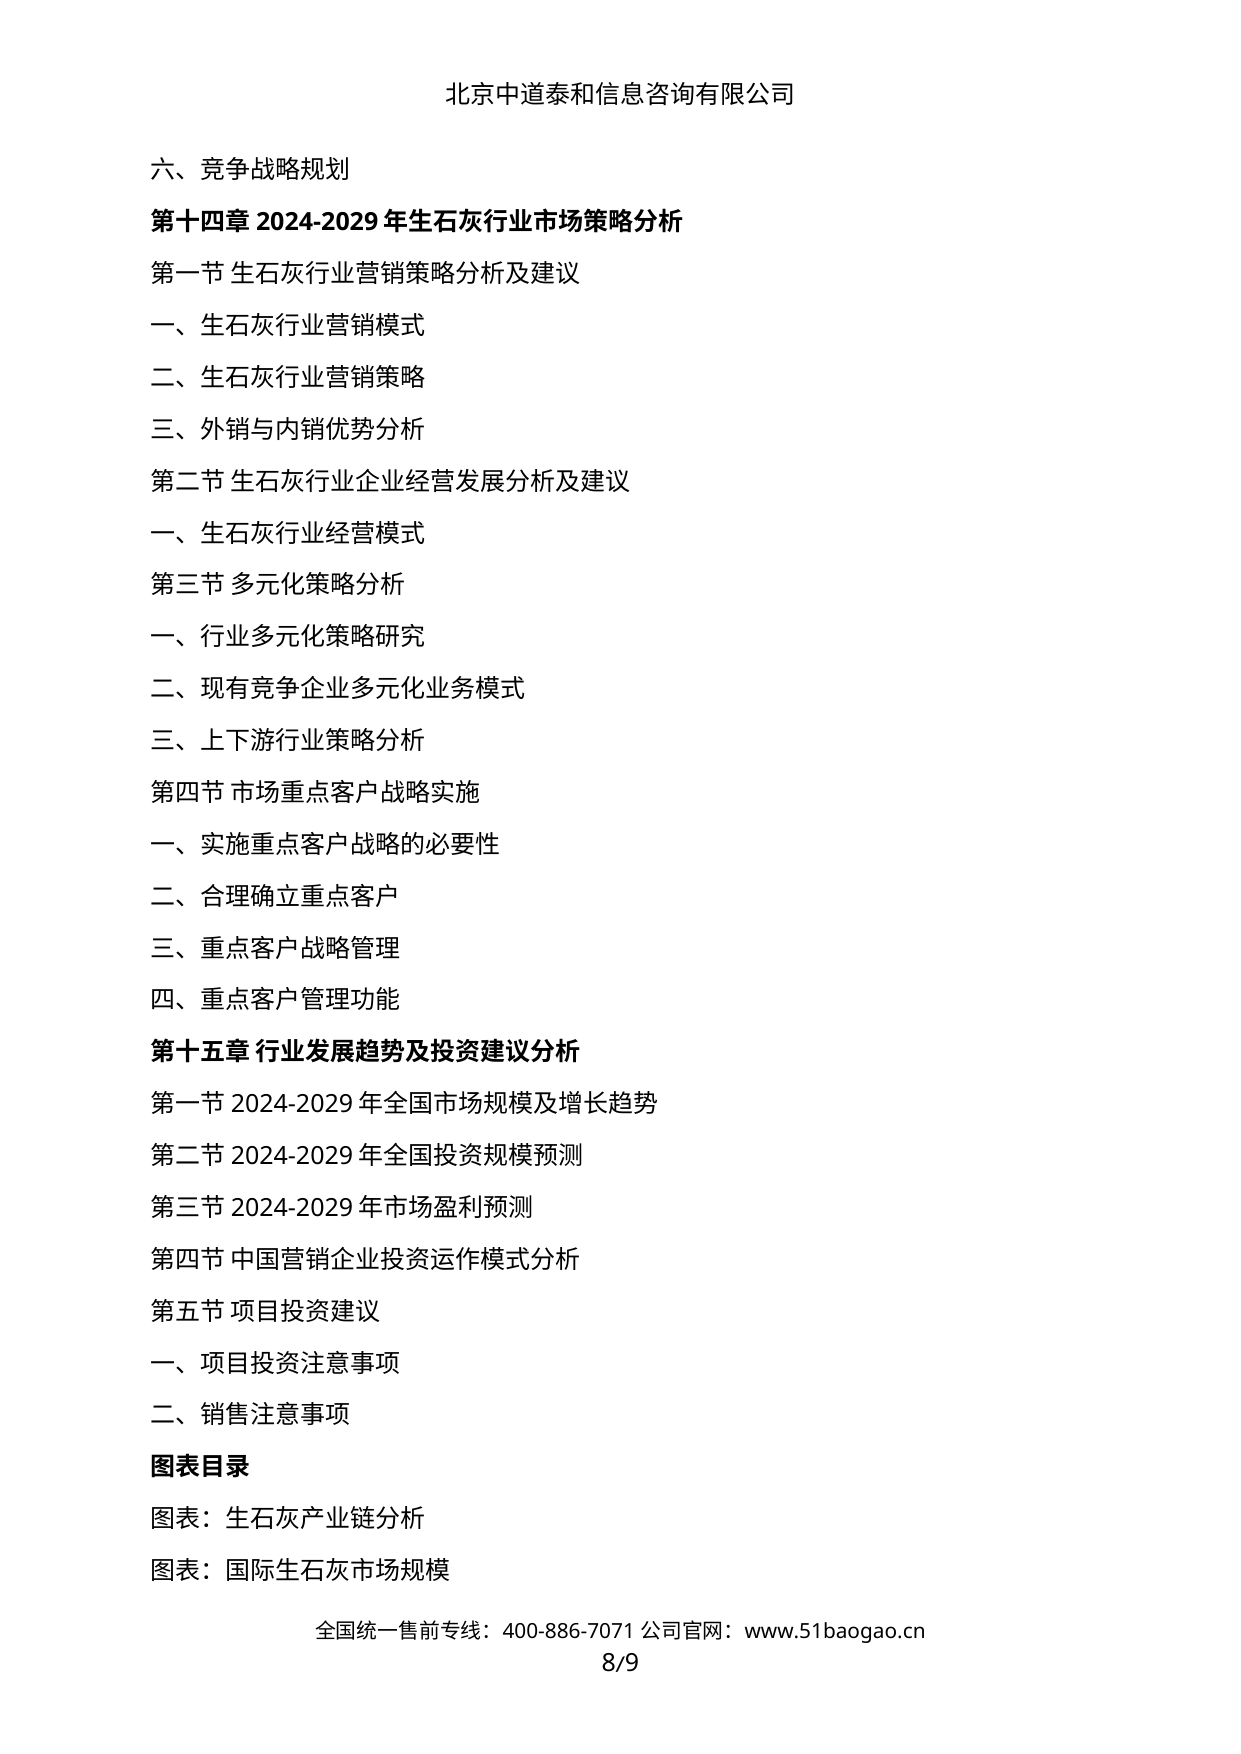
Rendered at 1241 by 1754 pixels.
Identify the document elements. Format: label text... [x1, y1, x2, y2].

text 二、现有竞争企业多元化业务模式 [150, 669, 1090, 705]
text 一、实施重点客户战略的必要性 [150, 824, 1090, 861]
text 第四节 市场重点客户战略实施 [150, 772, 1090, 809]
text 三、重点客户战略管理 [150, 928, 1090, 964]
text 图表：国际生石灰市场规模 [150, 1551, 1090, 1587]
text 一、生石灰行业营销模式 [150, 306, 1090, 342]
text 第一节 2024-2029年全国市场规模及增长趋势 [150, 1084, 1090, 1120]
text 三、外销与内销优势分析 [150, 409, 1090, 446]
text 第二节 生石灰行业企业经营发展分析及建议 [150, 461, 1090, 497]
text 第十四章 2024-2029年生石灰行业市场策略分析 [150, 202, 1090, 238]
text 图表：生石灰产业链分析 [150, 1499, 1090, 1535]
text 一、生石灰行业经营模式 [150, 513, 1090, 549]
text 一、行业多元化策略研究 [150, 617, 1090, 653]
text 一、项目投资注意事项 [150, 1343, 1090, 1379]
text 第三节 多元化策略分析 [150, 565, 1090, 601]
text 第十五章 行业发展趋势及投资建议分析 [150, 1032, 1090, 1068]
text 第三节 2024-2029年市场盈利预测 [150, 1187, 1090, 1224]
text 三、上下游行业策略分析 [150, 721, 1090, 757]
text 图表目录 [150, 1447, 1090, 1483]
text 四、重点客户管理功能 [150, 980, 1090, 1016]
text 六、竞争战略规划 [150, 150, 1090, 186]
text 第五节 项目投资建议 [150, 1291, 1090, 1327]
text 第二节 2024-2029年全国投资规模预测 [150, 1136, 1090, 1172]
text 二、销售注意事项 [150, 1395, 1090, 1431]
text 第四节 中国营销企业投资运作模式分析 [150, 1239, 1090, 1276]
text 第一节 生石灰行业营销策略分析及建议 [150, 254, 1090, 290]
text 二、合理确立重点客户 [150, 876, 1090, 912]
text 二、生石灰行业营销策略 [150, 357, 1090, 394]
